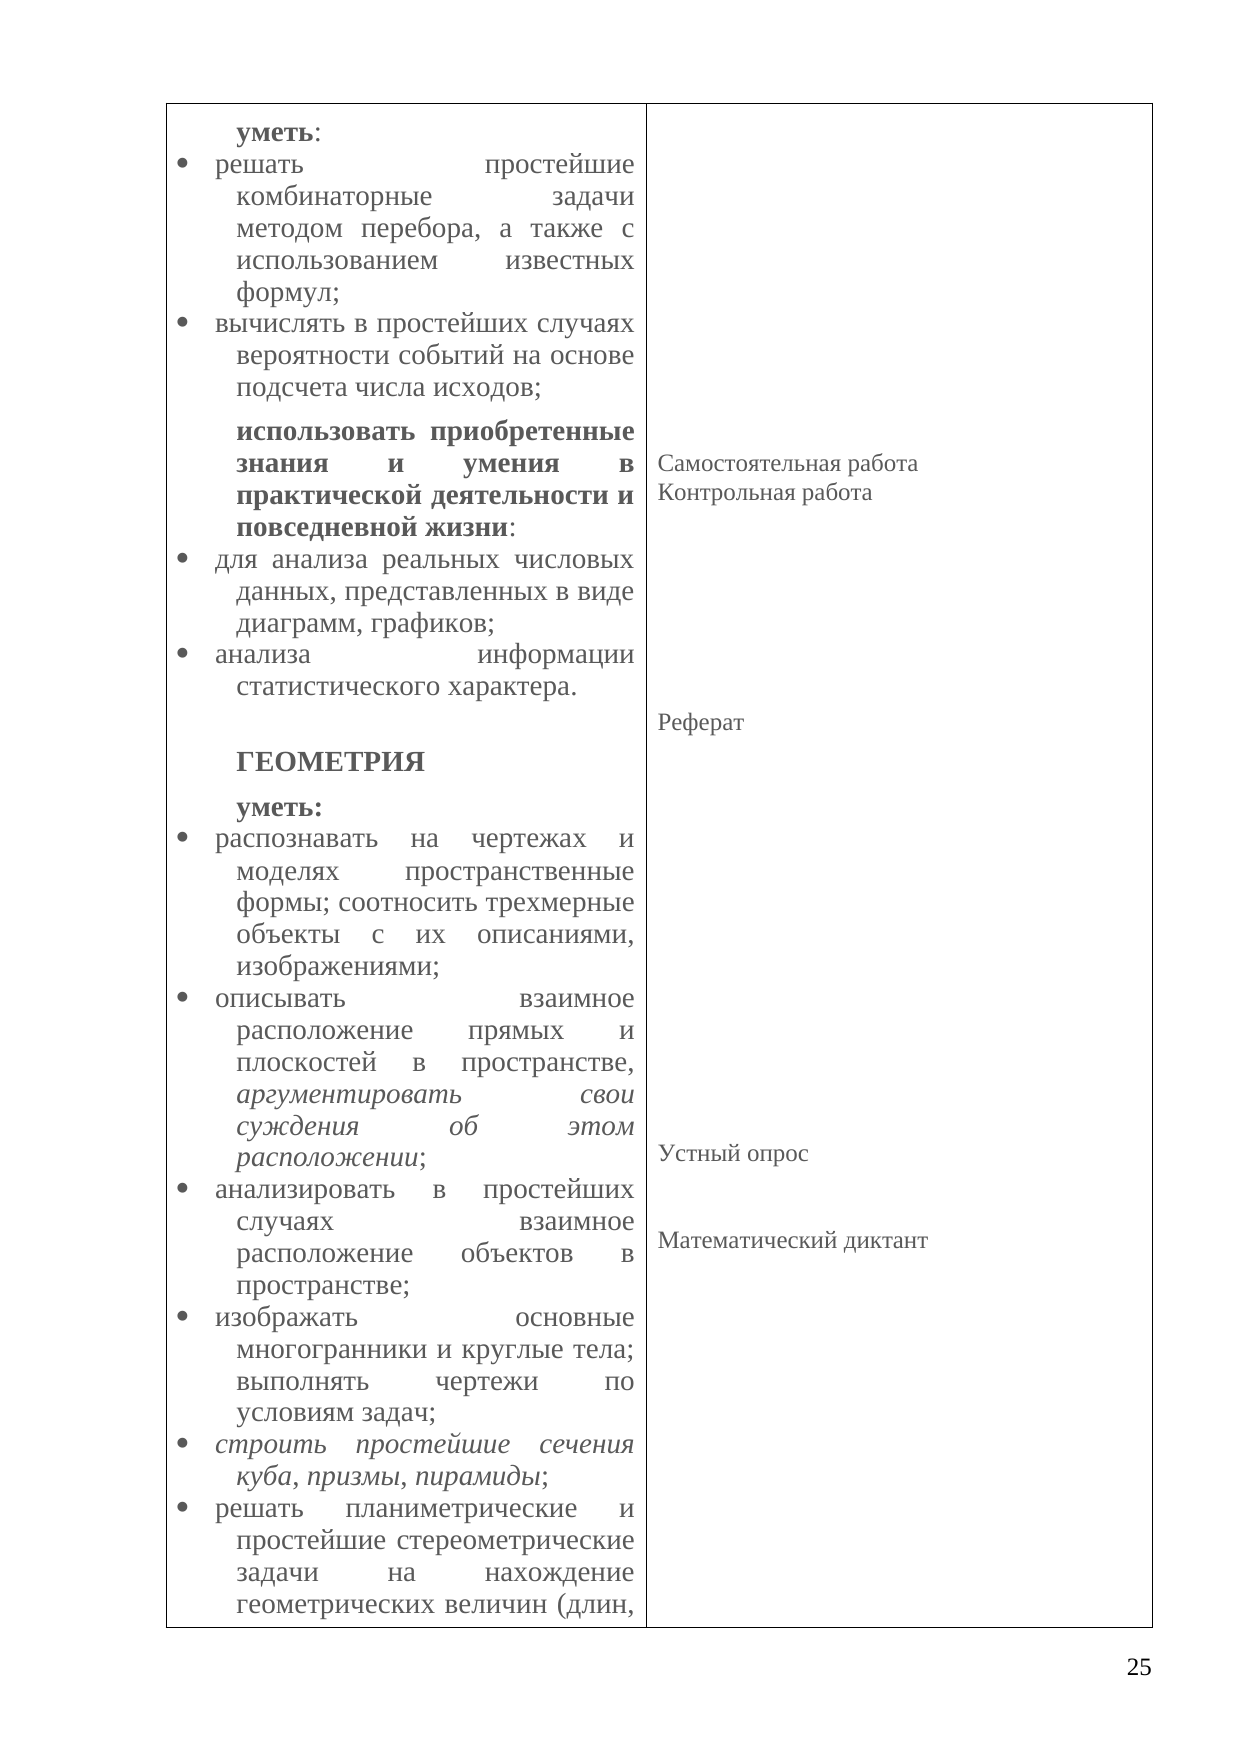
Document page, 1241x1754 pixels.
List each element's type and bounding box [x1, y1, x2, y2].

table_cell [647, 104, 1152, 1627]
table_cell [167, 104, 646, 1627]
